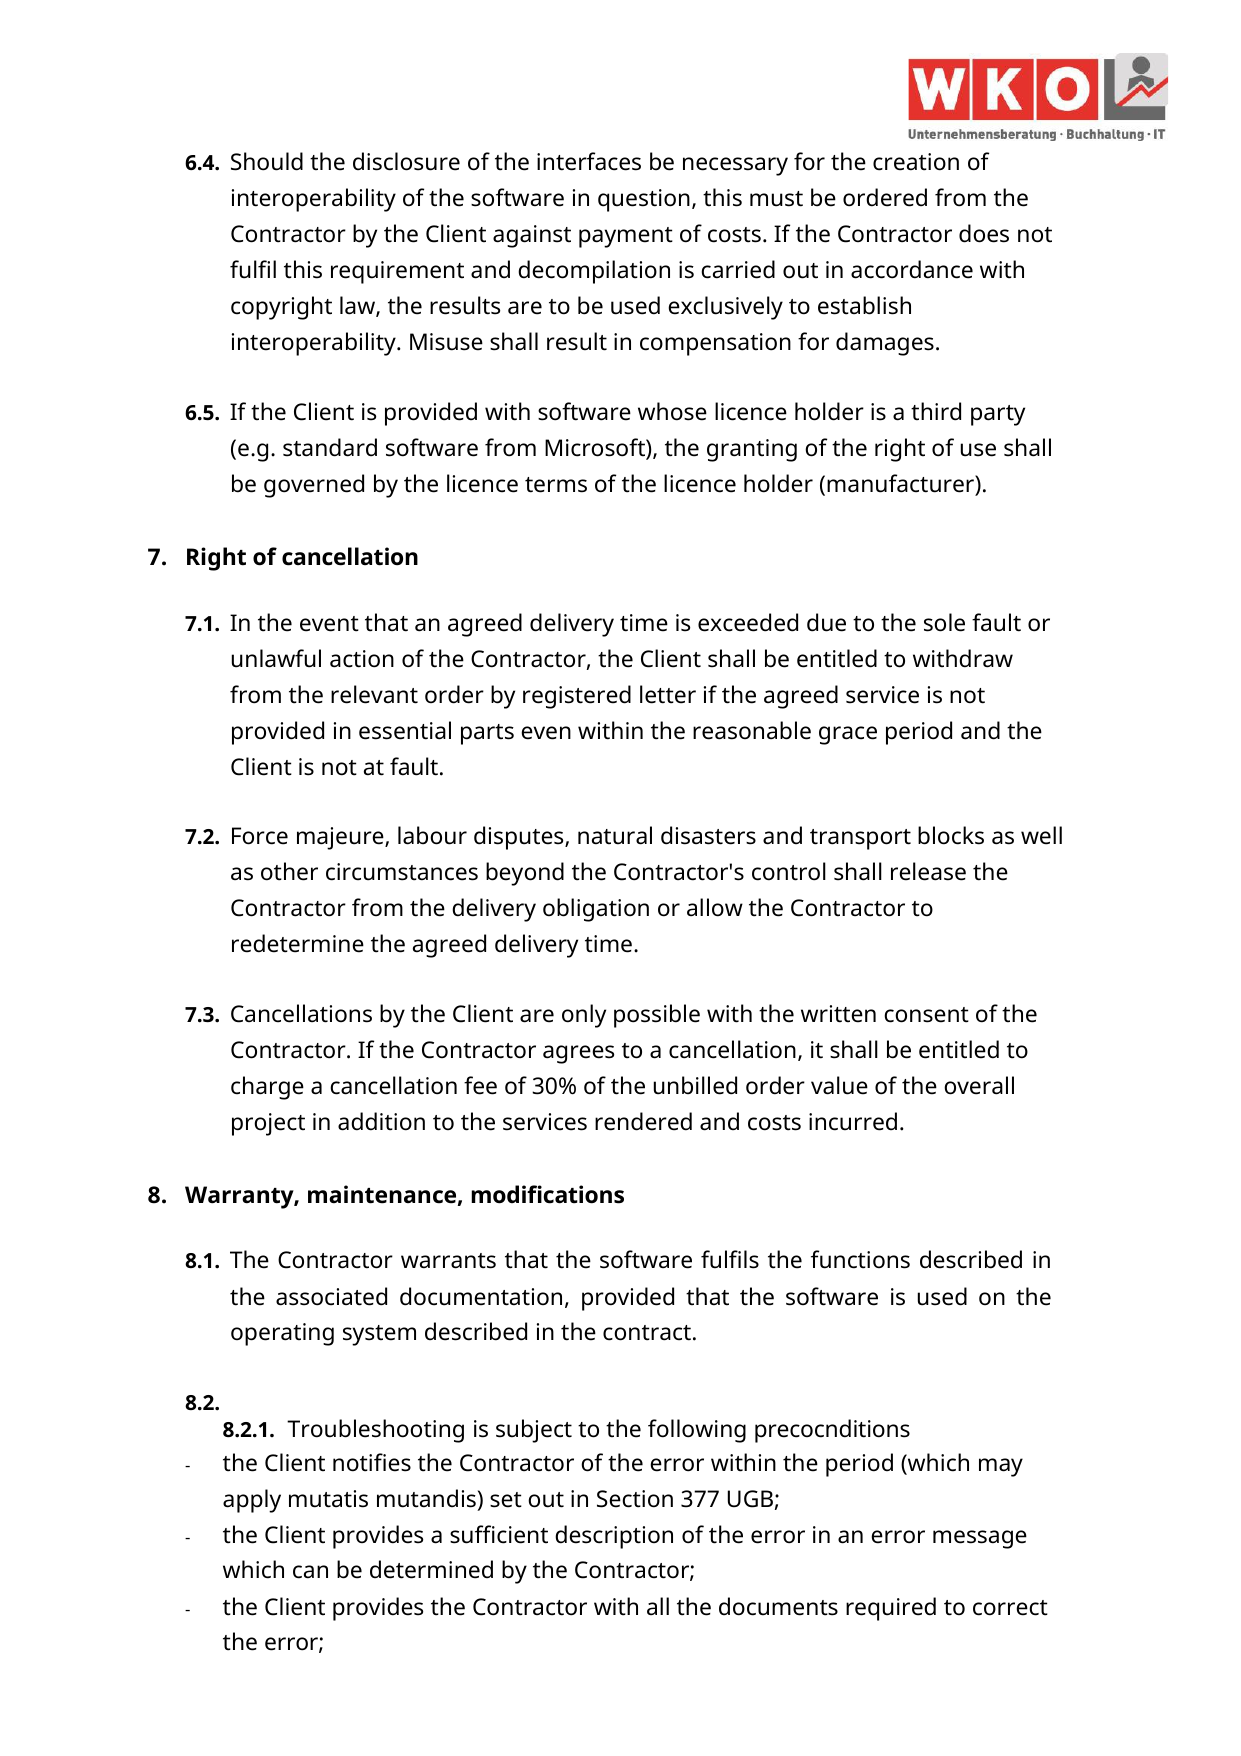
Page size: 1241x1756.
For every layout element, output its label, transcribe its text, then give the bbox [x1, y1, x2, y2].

list Should the disclosure of the interfaces be necessary for the creation of interoperability of the software in question, this must be ordered from the Contractor by the Client against payment of costs. If the Contractor does not fulfil this requirement and decompilation is carried out in accordance with copyright law, the results are to be used exclusively to establish interoperability. Misuse shall result in compensation for damages. [185, 146, 1083, 357]
list Force majeure, labour disputes, natural disasters and transport blocks as well as other circumstances beyond the Contractor's control shall release the Contractor from the delivery obligation or allow the Contractor to redetermine the agreed delivery time. [185, 820, 1066, 959]
list The Contractor warrants that the software fulfils the functions described in the associated documentation, provided that the software is used on the operating system described in the contract. [185, 1244, 1052, 1348]
picture [908, 53, 1169, 141]
subtitle Warranty, maintenance, modifications [147, 1179, 1105, 1211]
list In the event that an agreed delivery time is exceeded due to the sole fault or unlawful action of the Contractor, the Client shall be entitled to withdraw from the relevant order by registered letter if the agreed service is not provided in essential parts even within the reasonable grace period and the Client is not at fault. [185, 607, 1056, 782]
list the Client provides the Contractor with all the documents required to correct the error; [185, 1590, 1066, 1658]
subtitle Right of cancellation [147, 541, 1105, 573]
list the Client provides a sufficient description of the error in an error message which can be determined by the Contractor; [185, 1518, 1067, 1586]
list the Client notifies the Contractor of the error within the period (which may apply mutatis mutandis) set out in Section 377 UGB; [185, 1447, 1067, 1514]
list Troubleshooting is subject to the following precocnditions [222, 1416, 1105, 1443]
list If the Client is provided with software whose licence holder is a third party (e.g. standard software from Microsoft), the granting of the right of use shall be governed by the licence terms of the licence holder (manufacturer). [185, 396, 1063, 499]
list Cancellations by the Client are only possible with the written consent of the Contractor. If the Contractor agrees to a cancellation, it shall be entitled to charge a cancellation fee of 30% of the unbilled order value of the overall project in addition to the services rendered and costs incurred. [185, 998, 1076, 1137]
